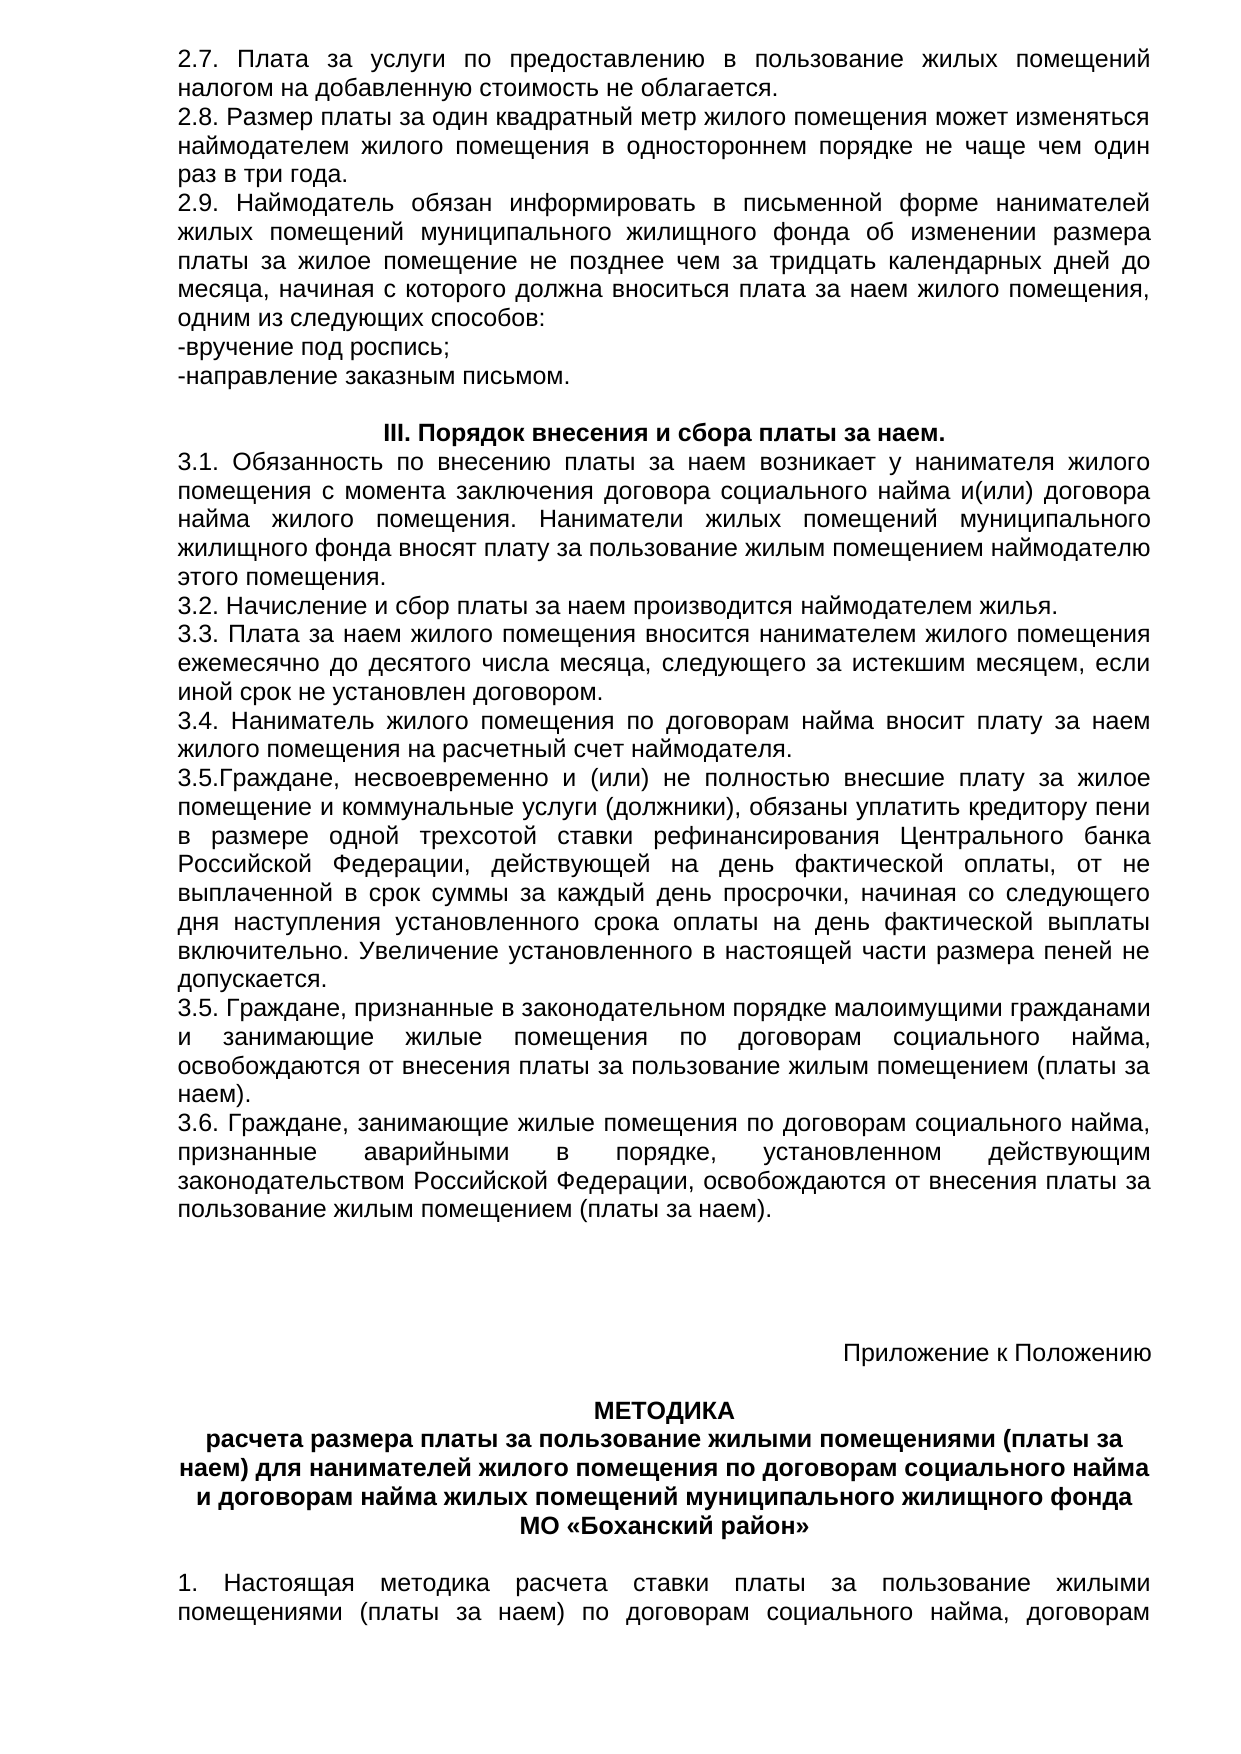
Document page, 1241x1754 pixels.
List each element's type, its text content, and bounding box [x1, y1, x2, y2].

text 3.5.Граждане, несвоевременно и (или) не полностью внесшие плату за жилое помещение и коммунальные услуги (должники), обязаны уплатить кредитору пени в размере одной трехсотой ставки рефинансирования Центрального банка Российской Федерации, действующей на день фактической оплаты, от не выплаченной в срок суммы за каждый день просрочки, начиная со следующего дня наступления установленного срока оплаты на день фактической выплаты включительно. Увеличение установленного в настоящей части размера пеней не допускается. [177, 763, 1152, 993]
text 3.2. Начисление и сбор платы за наем производится наймодателем жилья. [177, 591, 1152, 619]
text -направление заказным письмом. [177, 361, 1152, 389]
text 2.9. Наймодатель обязан информировать в письменной форме нанимателей жилых помещений муниципального жилищного фонда об изменении размера платы за жилое помещение не позднее чем за тридцать календарных дней до месяца, начиная с которого должна вноситься плата за наем жилого помещения, одним из следующих способов: [177, 188, 1152, 332]
text 3.1. Обязанность по внесению платы за наем возникает у нанимателя жилого помещения с момента заключения договора социального найма и(или) договора найма жилого помещения. Наниматели жилых помещений муниципального жилищного фонда вносят плату за пользование жилым помещением наймодателю этого помещения. [177, 447, 1152, 591]
text III. Порядок внесения и сбора платы за наем. [177, 418, 1152, 447]
text 3.3. Плата за наем жилого помещения вносится нанимателем жилого помещения ежемесячно до десятого числа месяца, следующего за истекшим месяцем, если иной срок не установлен договором. [177, 619, 1152, 706]
text 2.7. Плата за услуги по предоставлению в пользование жилых помещений налогом на добавленную стоимость не облагается. [177, 44, 1152, 102]
text 3.4. Наниматель жилого помещения по договорам найма вносит плату за наем жилого помещения на расчетный счет наймодателя. [177, 706, 1152, 763]
text Приложение к Положению [177, 1338, 1152, 1367]
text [177, 1568, 1152, 1626]
text 3.5. Граждане, признанные в законодательном порядке малоимущими гражданами и занимающие жилые помещения по договорам социального найма, освобождаются от внесения платы за пользование жилым помещением (платы за наем). [177, 993, 1152, 1108]
text 3.6. Граждане, занимающие жилые помещения по договорам социального найма, признанные аварийными в порядке, установленном действующим законодательством Российской Федерации, освобождаются от внесения платы за пользование жилым помещением (платы за наем). [177, 1108, 1152, 1223]
text -вручение под роспись; [177, 332, 1152, 361]
text расчета размера платы за пользование жилыми помещениями (платы за наем) для нанимателей жилого помещения по договорам социального найма и договорам найма жилых помещений муниципального жилищного фонда МО «Боханский район» [177, 1424, 1152, 1539]
text МЕТОДИКА [177, 1396, 1152, 1424]
text 2.8. Размер платы за один квадратный метр жилого помещения может изменяться наймодателем жилого помещения в одностороннем порядке не чаще чем один раз в три года. [177, 102, 1152, 188]
